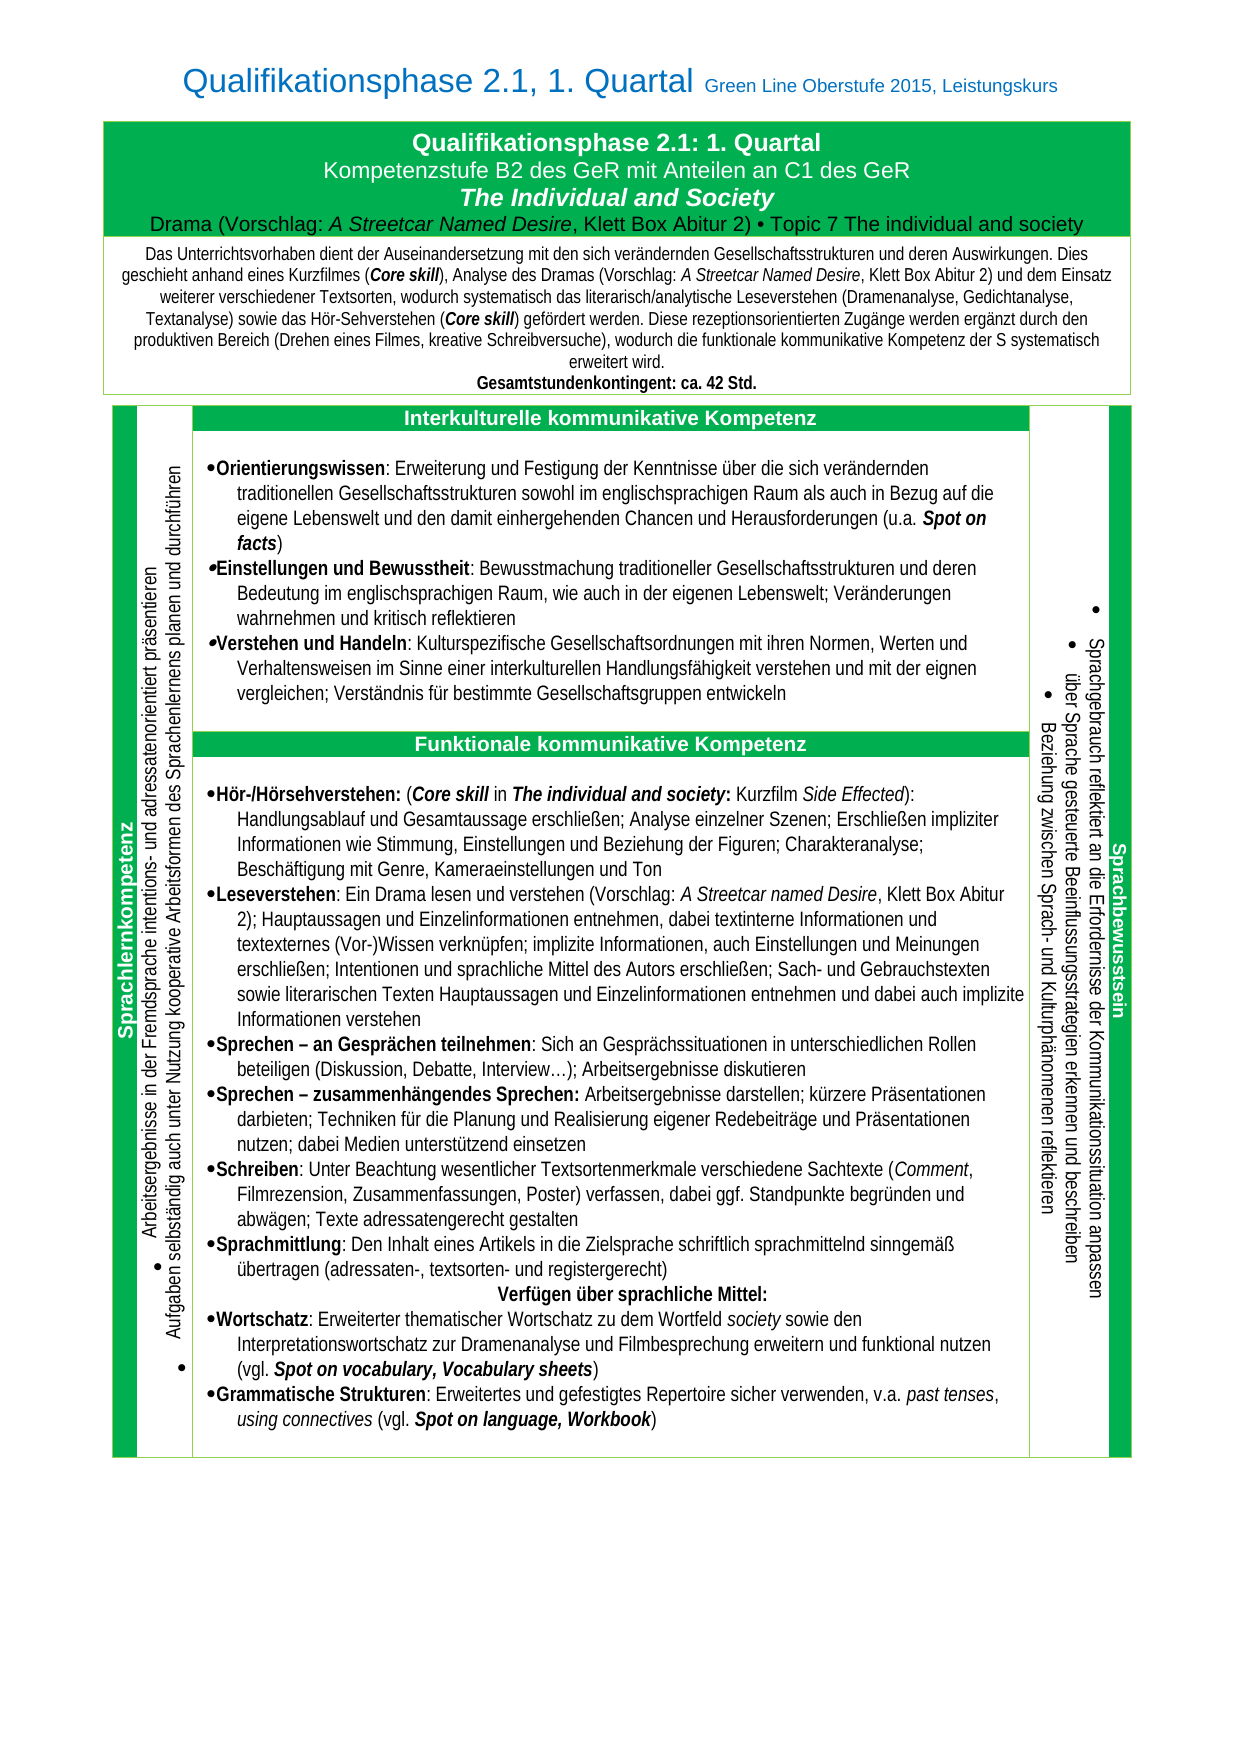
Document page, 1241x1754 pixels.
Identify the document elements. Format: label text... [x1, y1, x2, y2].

table_cell Funktionale kommunikative Kompetenz Hör-/Hörsehverstehen: (Core skill in The individual and society: Kurzfilm Side Effected): Handlungsablauf und Gesamtaussage erschließen; Analyse einzelner Szenen; Erschließen impliziter Informationen wie Stimmung, Einstellungen und Beziehung der Figuren; Charakteranalyse; Beschäftigung mit Genre, Kameraeinstellungen und Ton Leseverstehen: Ein Drama lesen und verstehen (Vorschlag: A Streetcar named Desire, Klett Box Abitur 2); Hauptaussagen und Einzelinformationen entnehmen, dabei textinterne Informationen und textexternes (Vor-)Wissen verknüpfen; implizite Informationen, auch Einstellungen und Meinungen erschließen; Intentionen und sprachliche Mittel des Autors erschließen; Sach- und Gebrauchstexten sowie literarischen Texten Hauptaussagen und Einzelinformationen entnehmen und dabei auch implizite Informationen verstehen Sprechen – an Gesprächen teilnehmen: Sich an Gesprächssituationen in unterschiedlichen Rollen beteiligen (Diskussion, Debatte, Interview…); Arbeitsergebnisse diskutieren Sprechen – zusammenhängendes Sprechen: Arbeitsergebnisse darstellen; kürzere Präsentationen darbieten; Techniken für die Planung und Realisierung eigener Redebeiträge und Präsentationen nutzen; dabei Medien unterstützend einsetzen Schreiben: Unter Beachtung wesentlicher Textsortenmerkmale verschiedene Sachtexte (Comment, Filmrezension, Zusammenfassungen, Poster) verfassen, dabei ggf. Standpunkte begründen und abwägen; Texte adressatengerecht gestalten Sprachmittlung: Den Inhalt eines Artikels in die Zielsprache schriftlich sprachmittelnd sinngemäß übertragen (adressaten-, textsorten- und registergerecht) Verfügen über sprachliche Mittel: Wortschatz: Erweiterter thematischer Wortschatz zu dem Wortfeld society sowie den Interpretationswortschatz zur Dramenanalyse und Filmbesprechung erweitern und funktional nutzen (vgl. Spot on vocabulary, Vocabulary sheets) Grammatische Strukturen: Erweitertes und gefestigtes Repertoire sicher verwenden, v.a. past tenses, using connectives (vgl. Spot on language, Workbook) [193, 757, 1029, 1457]
table_header Sprachbewusstsein Sprachgebrauch reflektiert an die Erfordernisse der Kommunikationssituation anpassen über Sprache gesteuerte Beeinflussungsstrategien erkennen und beschreiben Beziehung zwischen Sprach- und Kulturphänomenen reflektieren [1030, 406, 1109, 1457]
table_cell Das Unterrichtsvorhaben dient der Auseinandersetzung mit den sich verändernden Gesellschaftsstrukturen und deren Auswirkungen. Dies geschieht anhand eines Kurzfilmes (Core skill), Analyse des Dramas (Vorschlag: A Streetcar Named Desire, Klett Box Abitur 2) und dem Einsatz weiterer verschiedener Textsorten, wodurch systematisch das literarisch/analytische Leseverstehen (Dramenanalyse, Gedichtanalyse, Textanalyse) sowie das Hör-Sehverstehen (Core skill) gefördert werden. Diese rezeptionsorientierten Zugänge werden ergänzt durch den produktiven Bereich (Drehen eines Filmes, kreative Schreibversuche), wodurch die funktionale kommunikative Kompetenz der S systematisch erweitert wird. Gesamtstundenkontingent: ca. 42 Std. [104, 237, 1130, 394]
table_header Interkulturelle kommunikative Kompetenz Orientierungswissen: Erweiterung und Festigung der Kenntnisse über die sich verändernden traditionellen Gesellschaftsstrukturen sowohl im englischsprachigen Raum als auch in Bezug auf die eigene Lebenswelt und den damit einhergehenden Chancen und Herausforderungen (u.a. Spot on facts) Einstellungen und Bewusstheit: Bewusstmachung traditioneller Gesellschaftsstrukturen und deren Bedeutung im englischsprachigen Raum, wie auch in der eigenen Lebenswelt; Veränderungen wahrnehmen und kritisch reflektieren Verstehen und Handeln: Kulturspezifische Gesellschaftsordnungen mit ihren Normen, Werten und Verhaltensweisen im Sinne einer interkulturellen Handlungsfähigkeit verstehen und mit der eignen vergleichen; Verständnis für bestimmte Gesellschaftsgruppen entwickeln [193, 431, 1029, 731]
table_header Qualifikationsphase 2.1: 1. Quartal Kompetenzstufe B2 des GeR mit Anteilen an C1 des GeR The Individual and Society Drama (Vorschlag: A Streetcar Named Desire, Klett Box Abitur 2) • Topic 7 The individual and society [104, 122, 1130, 236]
table_header Sprachlernkompetenz Arbeitsergebnisse in der Fremdsprache intentions- und adressatenorientiert präsentieren Aufgaben selbständig auch unter Nutzung kooperative Arbeitsformen des Sprachenlernens planen und durchführen [137, 406, 192, 1457]
text Qualifikationsphase 2.1, 1. Quartal Green Line Oberstufe 2015, Leistungskurs [148, 61, 1092, 99]
